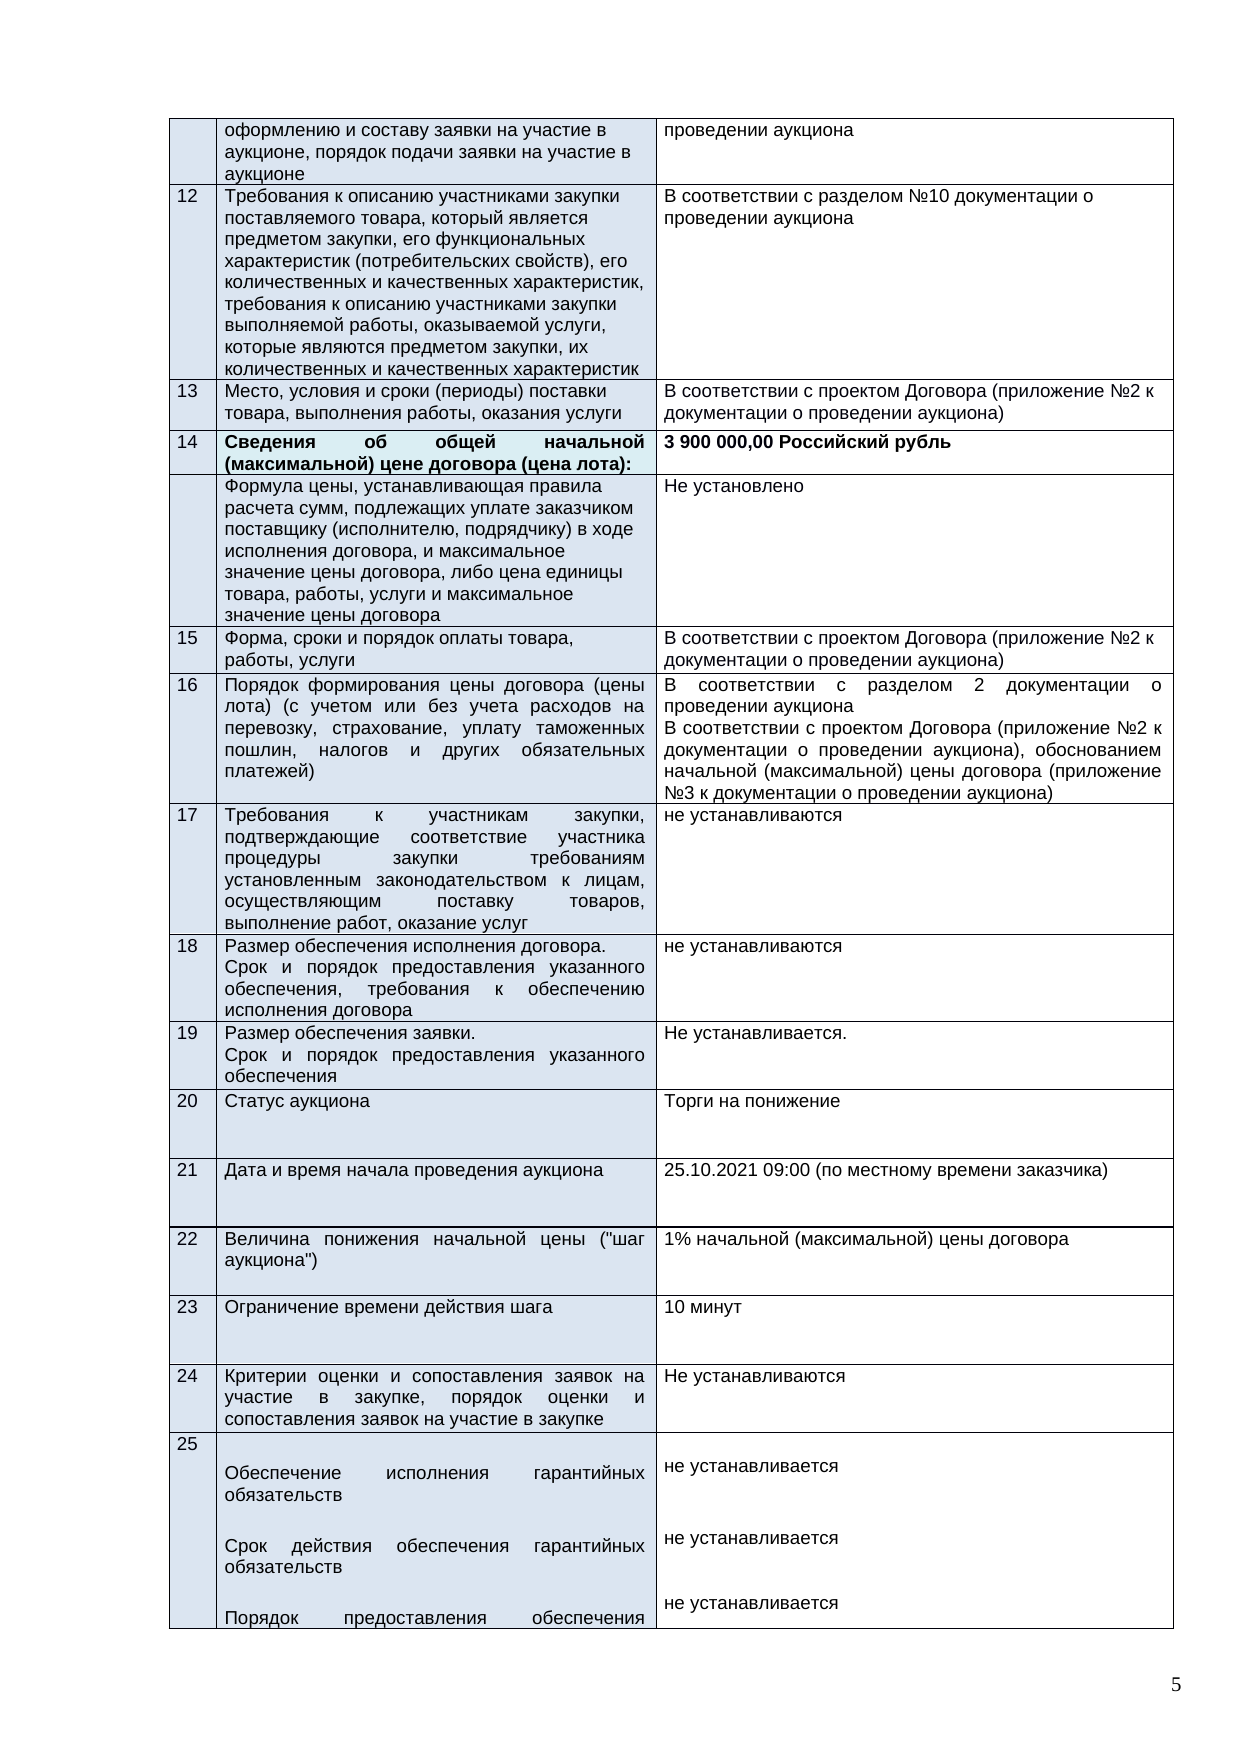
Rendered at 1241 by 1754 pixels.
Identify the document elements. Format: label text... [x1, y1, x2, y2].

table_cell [657, 1433, 1173, 1628]
table_cell Форма, сроки и порядок оплаты товара, работы, услуги [217, 627, 656, 673]
table_cell 1% начальной (максимальной) цены договора [657, 1228, 1173, 1295]
table_cell Ограничение времени действия шага [217, 1296, 656, 1363]
table_cell 25.10.2021 09:00 (по местному времени заказчика) [657, 1159, 1173, 1226]
table_cell Величина понижения начальной цены ("шаг аукциона") [217, 1228, 656, 1295]
table_cell Размер обеспечения исполнения договора. Срок и порядок предоставления указанного обеспечения, требования к обеспечению исполнения договора [217, 935, 656, 1021]
table_cell 22 [170, 1228, 216, 1295]
table_cell 25 [170, 1433, 216, 1628]
table_cell Сведения об общей начальной (максимальной) цене договора (цена лота): [217, 431, 656, 474]
table_cell 3 900 000,00 Российский рубль [657, 431, 1173, 474]
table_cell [217, 119, 656, 184]
table_cell 12 [170, 185, 216, 379]
table_cell 15 [170, 627, 216, 673]
table_cell 19 [170, 1022, 216, 1089]
table_cell Не устанавливаются [657, 1365, 1173, 1432]
table_cell 10 минут [657, 1296, 1173, 1363]
table_cell В соответствии с разделом 2 документации о проведении аукциона В соответствии с проектом Договора (приложение №2 к документации о проведении аукциона), обоснованием начальной (максимальной) цены договора (приложение №3 к документации о проведении аукциона) [657, 674, 1173, 803]
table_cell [217, 1433, 656, 1628]
table_cell Формула цены, устанавливающая правила расчета сумм, подлежащих уплате заказчиком поставщику (исполнителю, подрядчику) в ходе исполнения договора, и максимальное значение цены договора, либо цена единицы товара, работы, услуги и максимальное значение цены договора [217, 475, 656, 626]
table_cell Статус аукциона [217, 1090, 656, 1158]
table_cell 16 [170, 674, 216, 803]
table_cell Место, условия и сроки (периоды) поставки товара, выполнения работы, оказания услуги [217, 380, 656, 430]
table_cell Порядок формирования цены договора (цены лота) (с учетом или без учета расходов на перевозку, страхование, уплату таможенных пошлин, налогов и других обязательных платежей) [217, 674, 656, 803]
table_cell Не установлено [657, 475, 1173, 626]
table_cell не устанавливаются [657, 935, 1173, 1021]
table_cell 23 [170, 1296, 216, 1363]
table_cell В соответствии с проектом Договора (приложение №2 к документации о проведении аукциона) [657, 627, 1173, 673]
table_cell Требования к описанию участниками закупки поставляемого товара, который является предметом закупки, его функциональных характеристик (потребительских свойств), его количественных и качественных характеристик, требования к описанию участниками закупки выполняемой работы, оказываемой услуги, которые являются предметом закупки, их количественных и качественных характеристик [217, 185, 656, 379]
table_cell 11 [170, 119, 216, 184]
table_cell Размер обеспечения заявки. Срок и порядок предоставления указанного обеспечения [217, 1022, 656, 1089]
table_cell Не устанавливается. [657, 1022, 1173, 1089]
table_cell 14 [170, 431, 216, 474]
table_cell не устанавливаются [657, 804, 1173, 933]
table_cell Торги на понижение [657, 1090, 1173, 1158]
table_cell [170, 475, 216, 626]
table_cell Дата и время начала проведения аукциона [217, 1159, 656, 1226]
table_cell В соответствии с проектом Договора (приложение №2 к документации о проведении аукциона) [657, 380, 1173, 430]
table_cell 24 [170, 1365, 216, 1432]
table_cell 20 [170, 1090, 216, 1158]
table_cell Критерии оценки и сопоставления заявок на участие в закупке, порядок оценки и сопоставления заявок на участие в закупке [217, 1365, 656, 1432]
table_cell Требования к участникам закупки, подтверждающие соответствие участника процедуры закупки требованиям установленным законодательством к лицам, осуществляющим поставку товаров, выполнение работ, оказание услуг [217, 804, 656, 933]
table_cell 21 [170, 1159, 216, 1226]
table_cell 13 [170, 380, 216, 430]
table_cell В соответствии с разделом №10 документации о проведении аукциона [657, 185, 1173, 379]
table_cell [657, 119, 1173, 184]
table_cell 18 [170, 935, 216, 1021]
table_cell 17 [170, 804, 216, 933]
